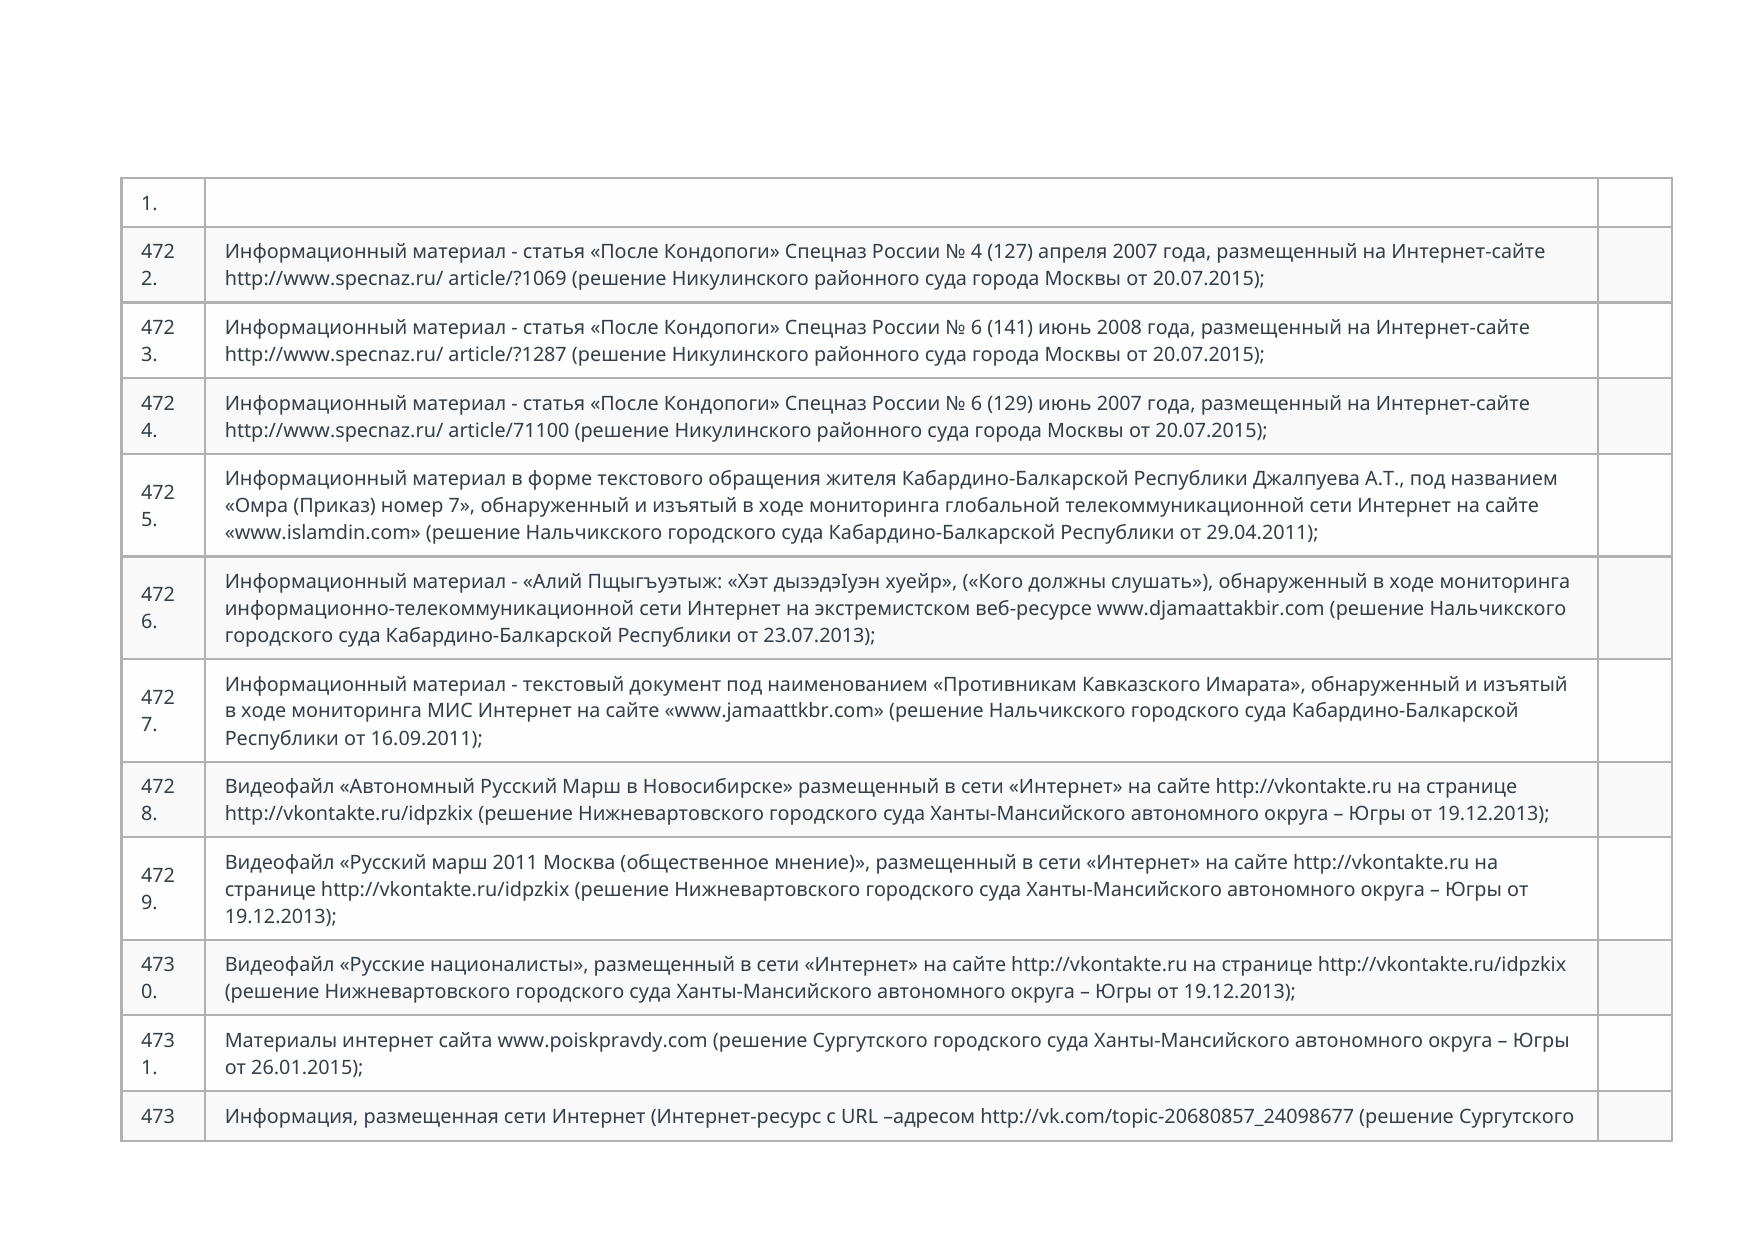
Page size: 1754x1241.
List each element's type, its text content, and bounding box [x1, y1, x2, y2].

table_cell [206, 179, 1597, 226]
table_cell [1599, 179, 1671, 226]
table_cell 4724. [123, 379, 204, 453]
table_cell Информационный материал - «Алий Пщыгъуэтыж: «Хэт дызэдэIуэн хуейр», («Кого должны слушать»), обнаруженный в ходе мониторинга информационно-телекоммуникационной сети Интернет на экстремистском веб-ресурсе www.djamaattakbir.com (решение Нальчикского городского суда Кабардино-Балкарской Республики от 23.07.2013); [206, 558, 1597, 658]
table_cell 4731. [123, 1016, 204, 1090]
table_cell [1599, 941, 1671, 1014]
table_cell 4723. [123, 304, 204, 377]
table_cell Материалы интернет сайта www.poiskpravdy.com (решение Сургутского городского суда Ханты-Мансийского автономного округа – Югры от 26.01.2015); [206, 1016, 1597, 1090]
table_cell Информационный материал в форме текстового обращения жителя Кабардино-Балкарской Республики Джалпуева А.Т., под названием «Омра (Приказ) номер 7», обнаруженный и изъятый в ходе мониторинга глобальной телекоммуникационной сети Интернет на сайте «www.islamdin.com» (решение Нальчикского городского суда Кабардино-Балкарской Республики от 29.04.2011); [206, 455, 1597, 555]
table_cell [1599, 660, 1671, 761]
table_cell [1599, 1092, 1671, 1140]
table_cell [1599, 763, 1671, 836]
table_cell [1599, 838, 1671, 939]
table_cell [1599, 558, 1671, 658]
table_cell Видеофайл «Русский марш 2011 Москва (общественное мнение)», размещенный в сети «Интернет» на сайте http://vkontakte.ru на странице http://vkontakte.ru/idpzkix (решение Нижневартовского городского суда Ханты-Мансийского автономного округа – Югры от 19.12.2013); [206, 838, 1597, 939]
table_cell Информационный материал - статья «После Кондопоги» Спецназ России № 4 (127) апреля 2007 года, размещенный на Интернет-сайте http://www.specnaz.ru/ article/?1069 (решение Никулинского районного суда города Москвы от 20.07.2015); [206, 228, 1597, 301]
table_cell [1599, 379, 1671, 453]
table_cell 4722. [123, 228, 204, 301]
table_cell 4732. [123, 1092, 204, 1140]
table_cell Информационный материал - текстовый документ под наименованием «Противникам Кавказского Имарата», обнаруженный и изъятый в ходе мониторинга МИС Интернет на сайте «www.jamaattkbr.com» (решение Нальчикского городского суда Кабардино-Балкарской Республики от 16.09.2011); [206, 660, 1597, 761]
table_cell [206, 1092, 1597, 1140]
table_cell [1599, 304, 1671, 377]
table_cell [1599, 1016, 1671, 1090]
table_cell 4727. [123, 660, 204, 761]
table_cell 4726. [123, 558, 204, 658]
table_cell 4729. [123, 838, 204, 939]
table_cell 4730. [123, 941, 204, 1014]
table_cell [1599, 455, 1671, 555]
table_cell Информационный материал - статья «После Кондопоги» Спецназ России № 6 (141) июнь 2008 года, размещенный на Интернет-сайте http://www.specnaz.ru/ article/?1287 (решение Никулинского районного суда города Москвы от 20.07.2015); [206, 304, 1597, 377]
table_cell Видеофайл «Русские националисты», размещенный в сети «Интернет» на сайте http://vkontakte.ru на странице http://vkontakte.ru/idpzkix (решение Нижневартовского городского суда Ханты-Мансийского автономного округа – Югры от 19.12.2013); [206, 941, 1597, 1014]
table_cell 4725. [123, 455, 204, 555]
table_cell Информационный материал - статья «После Кондопоги» Спецназ России № 6 (129) июнь 2007 года, размещенный на Интернет-сайте http://www.specnaz.ru/ article/71100 (решение Никулинского районного суда города Москвы от 20.07.2015); [206, 379, 1597, 453]
table_cell 4728. [123, 763, 204, 836]
table_cell Видеофайл «Автономный Русский Марш в Новосибирске» размещенный в сети «Интернет» на сайте http://vkontakte.ru на странице http://vkontakte.ru/idpzkix (решение Нижневартовского городского суда Ханты-Мансийского автономного округа – Югры от 19.12.2013); [206, 763, 1597, 836]
table_cell [1599, 228, 1671, 301]
table_cell 4721. [123, 179, 204, 226]
